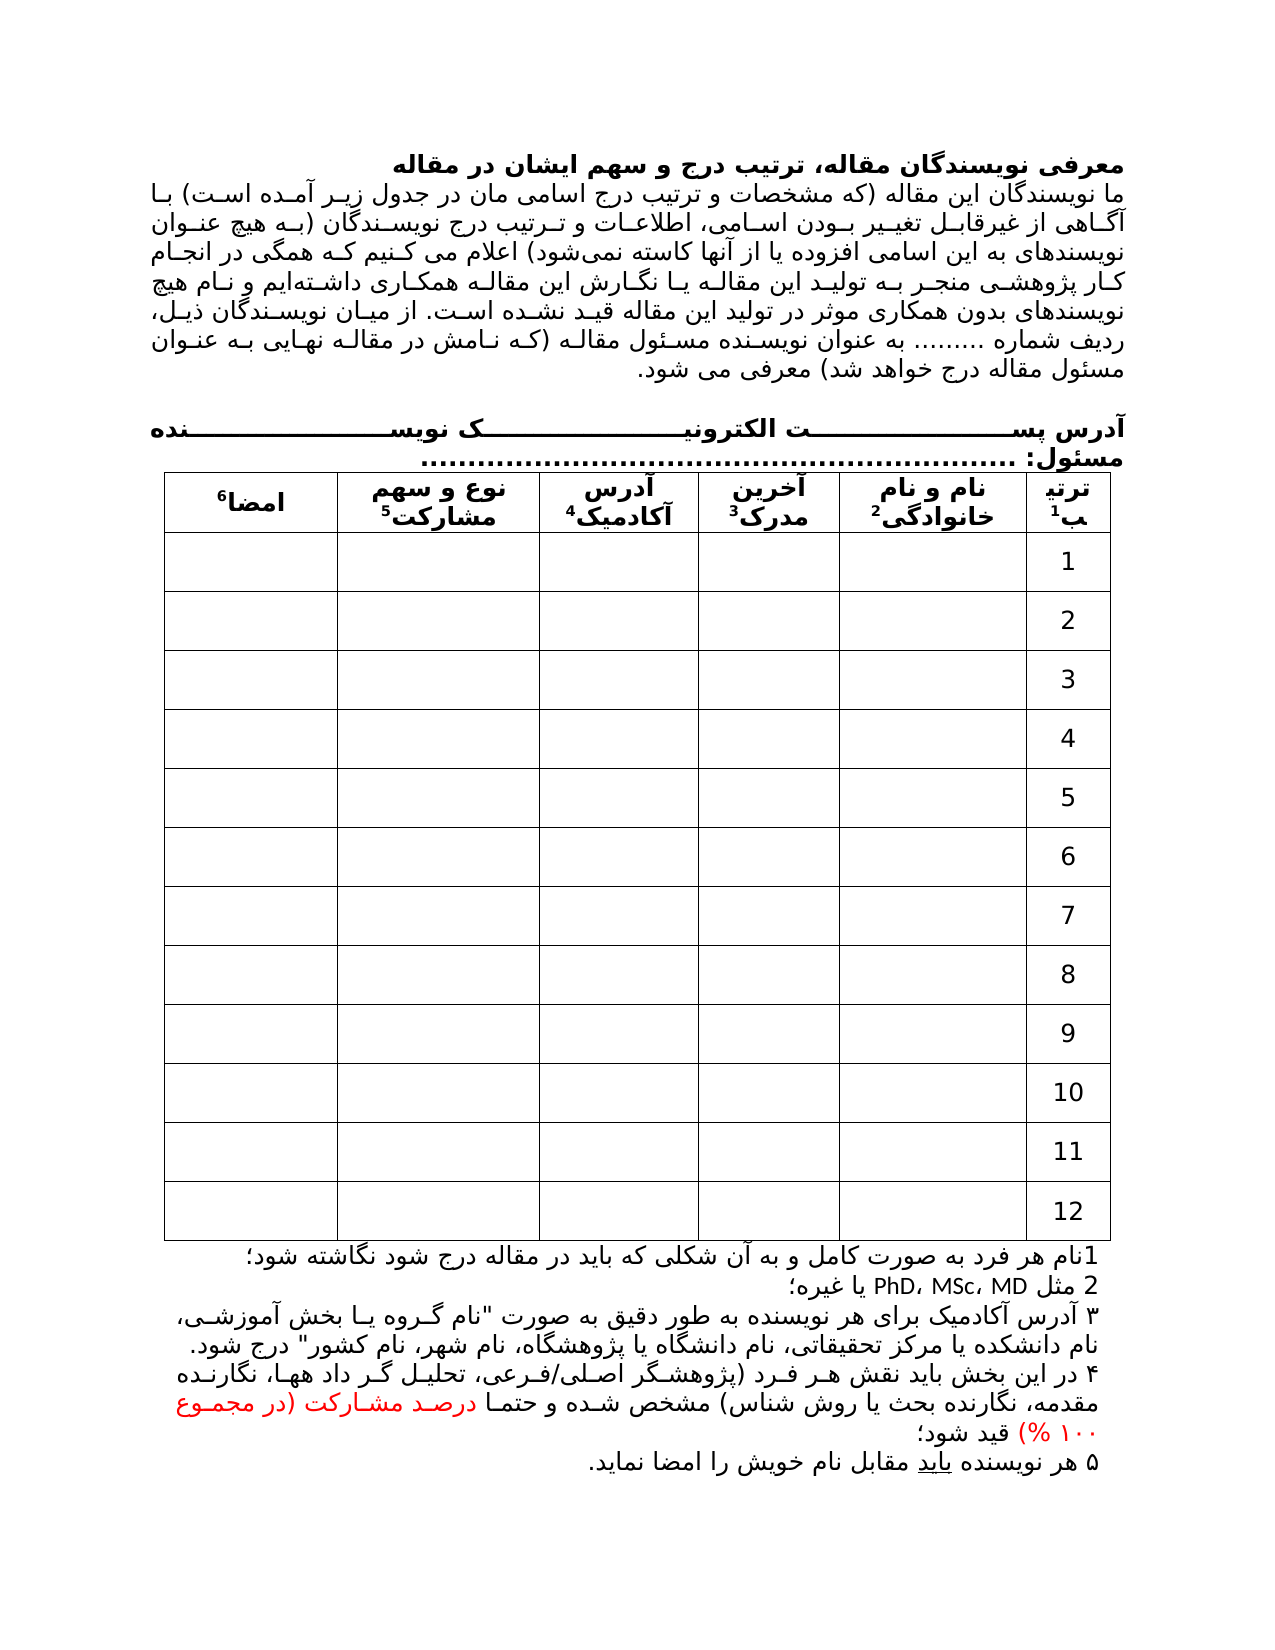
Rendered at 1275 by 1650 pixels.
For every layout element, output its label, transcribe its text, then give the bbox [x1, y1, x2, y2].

table_cell 7 [1027, 887, 1110, 945]
table_cell 8 [1027, 946, 1110, 1004]
table_cell [338, 533, 539, 591]
table_cell [165, 828, 337, 886]
table_header آدرس آکادميک4 [540, 473, 698, 532]
table_cell [540, 828, 698, 886]
table_cell [840, 651, 1026, 709]
table_cell [699, 710, 839, 768]
table_cell [338, 651, 539, 709]
table_cell [840, 946, 1026, 1004]
table_cell [165, 1123, 337, 1181]
table_cell [165, 533, 337, 591]
table_cell [840, 592, 1026, 650]
table_cell [338, 769, 539, 827]
table_cell [338, 592, 539, 650]
table_cell 9 [1027, 1005, 1110, 1063]
table_cell [840, 1182, 1026, 1240]
table_cell [840, 828, 1026, 886]
table_cell [165, 887, 337, 945]
table_cell [165, 710, 337, 768]
table_cell [338, 710, 539, 768]
table_cell [840, 887, 1026, 945]
table_header امضا6 [165, 473, 337, 532]
table_cell [540, 592, 698, 650]
table_cell [540, 1005, 698, 1063]
table_cell [699, 1182, 839, 1240]
table_cell [338, 1182, 539, 1240]
table_cell 1نام هر فرد به صورت کامل و به آن شکلی که بايد در مقاله درج شود نگاشته شود؛ 2 مثل PhD، MSc، MD یا غیره؛ ۳ آدرس آکادميک برای هر نويسنده به طور دقيق به صورت "نام گروه يا بخش آموزشی، نام دانشکده يا مرکز تحقيقاتی، نام دانشگاه يا پژوهشگاه، نام شهر، نام کشور" درج شود. ۴ در اين بخش بايد نقش هر فرد (پژوهشگر اصلی/فرعی، تحليل گر داد هها، نگارنده مقدمه، نگارنده بحث يا روش شناس) مشخص شده و حتما درصد مشارکت (در مجموع ۱۰۰ %) قيد شود؛ ۵ هر نويسنده بايد مقابل نام خويش را امضا نمايد. [164, 1241, 1111, 1476]
table_cell [165, 1182, 337, 1240]
text ما نويسندگان اين مقاله (که مشخصات و ترتيب درج اسامی مان در جدول زير آمده است) با آگاهی از غيرقابل تغيير بودن اسامی، اطلاعات و ترتيب درج نويسندگان (به هيچ عنوان نويسندهای به اين اسامی افزوده يا از آنها کاسته نمی‌شود) اعلام می کنيم که همگی در انجام کار پژوهشی منجر به توليد اين مقاله يا نگارش اين مقاله همکاری داشته‌ايم و نام هيچ نويسندهای بدون همکاری موثر در توليد اين مقاله قيد نشده است. از ميان نويسندگان ذيل، رديف شماره ......... به عنوان نويسنده مسئول مقاله (که نامش در مقاله نهايی به عنوان مسئول مقاله درج خواهد شد) معرفی می شود. [150, 179, 1125, 383]
table_cell 10 [1027, 1064, 1110, 1122]
table_cell [165, 592, 337, 650]
table_header نام و نام خانوادگی2 [840, 473, 1026, 532]
table_cell [840, 1005, 1026, 1063]
table_cell 2 [1027, 592, 1110, 650]
table_cell [338, 1005, 539, 1063]
table_cell 3 [1027, 651, 1110, 709]
table_header نوع و سهم مشارکت5 [338, 473, 539, 532]
table_cell [540, 1123, 698, 1181]
table_cell [540, 1064, 698, 1122]
table_cell [840, 533, 1026, 591]
table_cell [699, 828, 839, 886]
table_cell [338, 887, 539, 945]
table_cell [699, 533, 839, 591]
table_cell [540, 887, 698, 945]
table_cell [699, 946, 839, 1004]
table_header ترتيب1 [1027, 473, 1110, 532]
table_cell 12 [1027, 1182, 1110, 1240]
table_cell 6 [1027, 828, 1110, 886]
table_cell 5 [1027, 769, 1110, 827]
table_header آخرين مدرک3 [699, 473, 839, 532]
table_cell [165, 1005, 337, 1063]
table_cell 11 [1027, 1123, 1110, 1181]
table_cell [338, 946, 539, 1004]
table_cell [338, 1064, 539, 1122]
table_cell [338, 1123, 539, 1181]
table_cell [165, 1064, 337, 1122]
table_cell [540, 710, 698, 768]
table_cell [165, 769, 337, 827]
table_cell [840, 1064, 1026, 1122]
table_cell [165, 651, 337, 709]
table_cell [699, 887, 839, 945]
table_cell [699, 1064, 839, 1122]
table_cell [338, 828, 539, 886]
table_cell [840, 769, 1026, 827]
table_cell 4 [1027, 710, 1110, 768]
table_cell [699, 592, 839, 650]
table_cell [540, 946, 698, 1004]
table_cell [699, 769, 839, 827]
table_cell [540, 769, 698, 827]
table_cell [165, 946, 337, 1004]
table_cell [840, 710, 1026, 768]
text آدرس پست الکترونيک نويسنده مسئول: ............................................................... [150, 414, 1125, 472]
table_cell [540, 533, 698, 591]
table_cell [699, 651, 839, 709]
table_cell [540, 651, 698, 709]
text معرفی نويسندگان مقاله، ترتيب درج و سهم ايشان در مقاله [150, 150, 1125, 179]
table_cell [699, 1005, 839, 1063]
table_cell [699, 1123, 839, 1181]
table_cell 1 [1027, 533, 1110, 591]
table_cell [540, 1182, 698, 1240]
table_cell [840, 1123, 1026, 1181]
